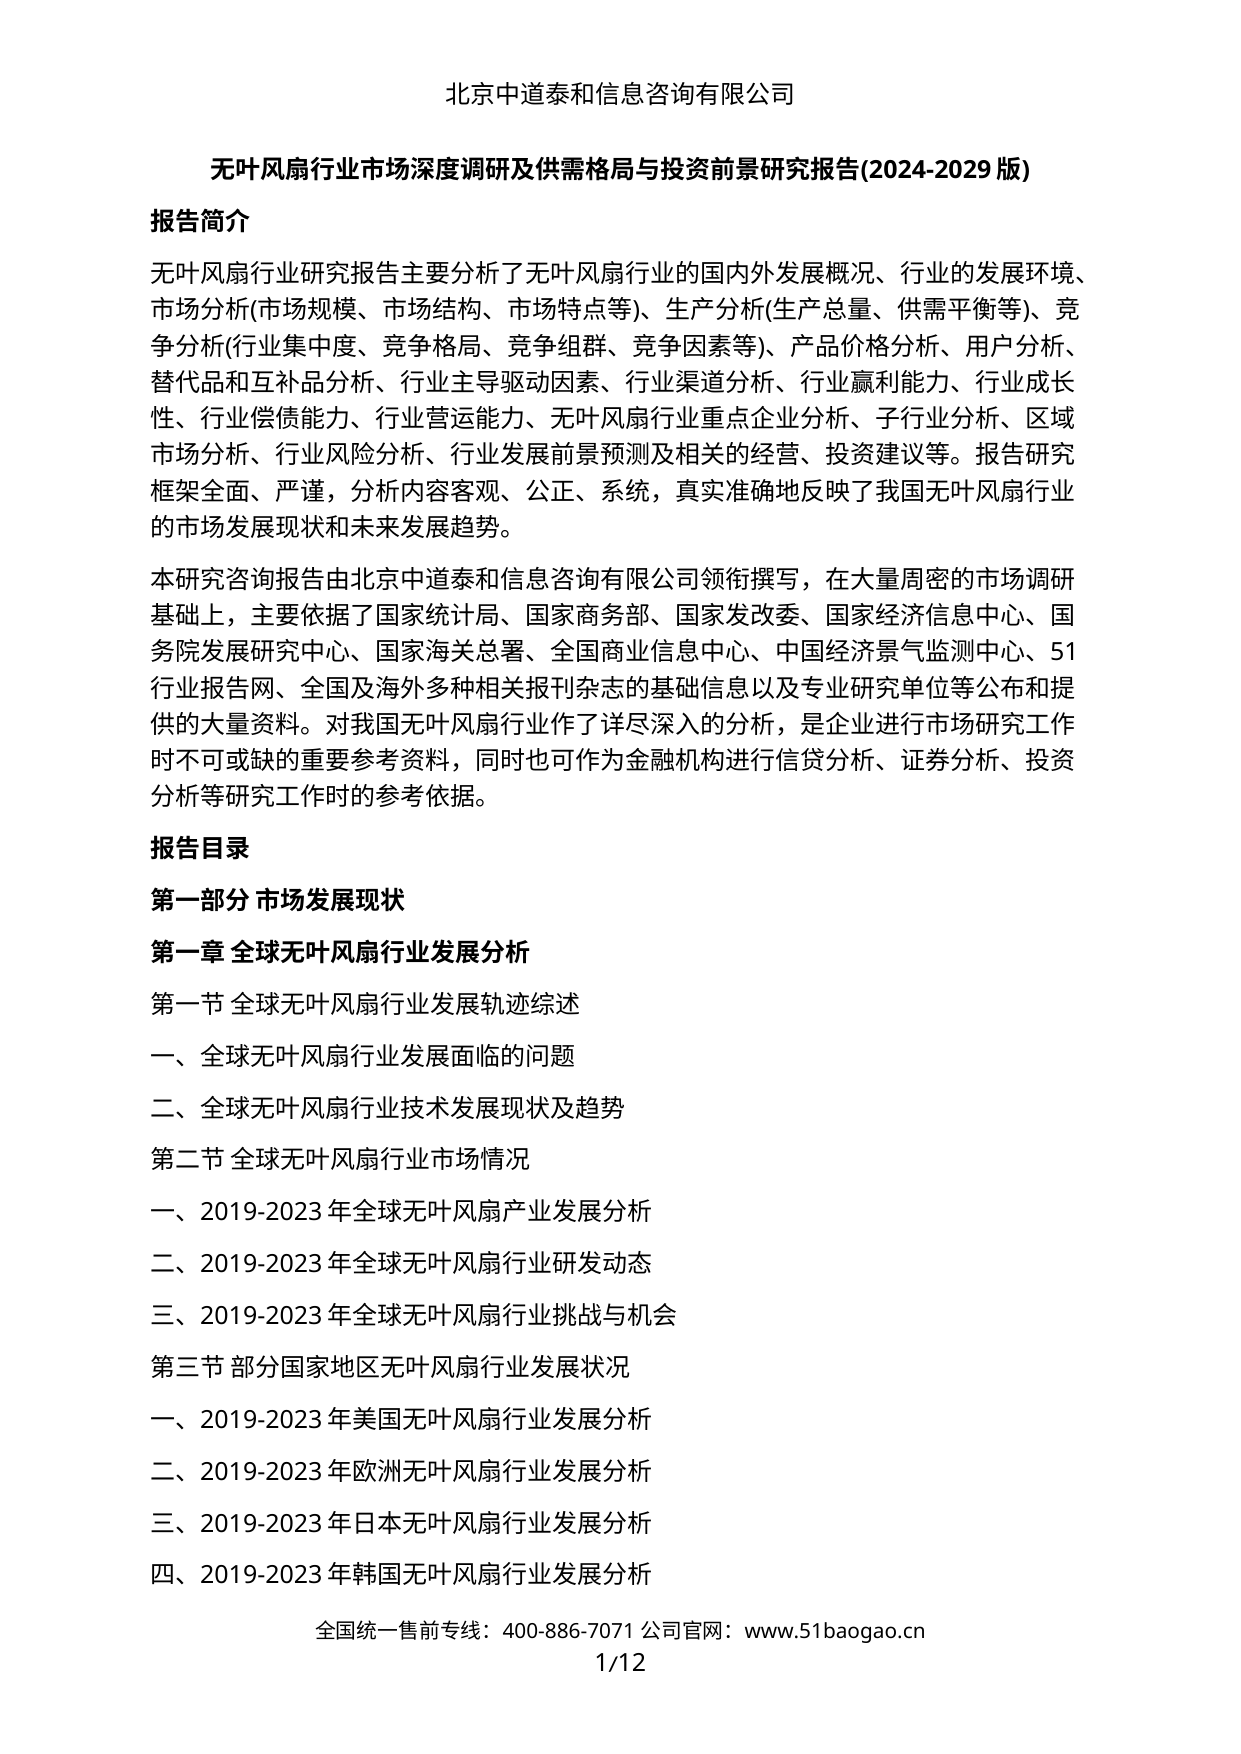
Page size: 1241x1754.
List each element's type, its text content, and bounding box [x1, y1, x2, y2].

text 第三节 部分国家地区无叶风扇行业发展状况 [150, 1347, 1090, 1384]
text 报告简介 [150, 202, 1090, 238]
text 三、2019-2023年日本无叶风扇行业发展分析 [150, 1503, 1090, 1539]
text 二、全球无叶风扇行业技术发展现状及趋势 [150, 1088, 1090, 1124]
text 二、2019-2023年全球无叶风扇行业研发动态 [150, 1244, 1090, 1280]
text 一、2019-2023年全球无叶风扇产业发展分析 [150, 1192, 1090, 1228]
text 本研究咨询报告由北京中道泰和信息咨询有限公司领衔撰写，在大量周密的市场调研基础上，主要依据了国家统计局、国家商务部、国家发改委、国家经济信息中心、国务院发展研究中心、国家海关总署、全国商业信息中心、中国经济景气监测中心、51行业报告网、全国及海外多种相关报刊杂志的基础信息以及专业研究单位等公布和提供的大量资料。对我国无叶风扇行业作了详尽深入的分析，是企业进行市场研究工作时不可或缺的重要参考资料，同时也可作为金融机构进行信贷分析、证券分析、投资分析等研究工作时的参考依据。 [150, 559, 1090, 813]
text 四、2019-2023年韩国无叶风扇行业发展分析 [150, 1555, 1090, 1591]
text 一、2019-2023年美国无叶风扇行业发展分析 [150, 1399, 1090, 1436]
text 三、2019-2023年全球无叶风扇行业挑战与机会 [150, 1296, 1090, 1332]
text 第二节 全球无叶风扇行业市场情况 [150, 1140, 1090, 1176]
text 第一节 全球无叶风扇行业发展轨迹综述 [150, 984, 1090, 1021]
text 无叶风扇行业市场深度调研及供需格局与投资前景研究报告(2024-2029版) [150, 150, 1090, 186]
text 一、全球无叶风扇行业发展面临的问题 [150, 1036, 1090, 1072]
text 二、2019-2023年欧洲无叶风扇行业发展分析 [150, 1451, 1090, 1487]
text 无叶风扇行业研究报告主要分析了无叶风扇行业的国内外发展概况、行业的发展环境、市场分析(市场规模、市场结构、市场特点等)、生产分析(生产总量、供需平衡等)、竞争分析(行业集中度、竞争格局、竞争组群、竞争因素等)、产品价格分析、用户分析、替代品和互补品分析、行业主导驱动因素、行业渠道分析、行业赢利能力、行业成长性、行业偿债能力、行业营运能力、无叶风扇行业重点企业分析、子行业分析、区域市场分析、行业风险分析、行业发展前景预测及相关的经营、投资建议等。报告研究框架全面、严谨，分析内容客观、公正、系统，真实准确地反映了我国无叶风扇行业的市场发展现状和未来发展趋势。 [150, 254, 1090, 544]
text 报告目录 [150, 829, 1090, 865]
text 第一部分 市场发展现状 [150, 881, 1090, 917]
text 第一章 全球无叶风扇行业发展分析 [150, 932, 1090, 969]
